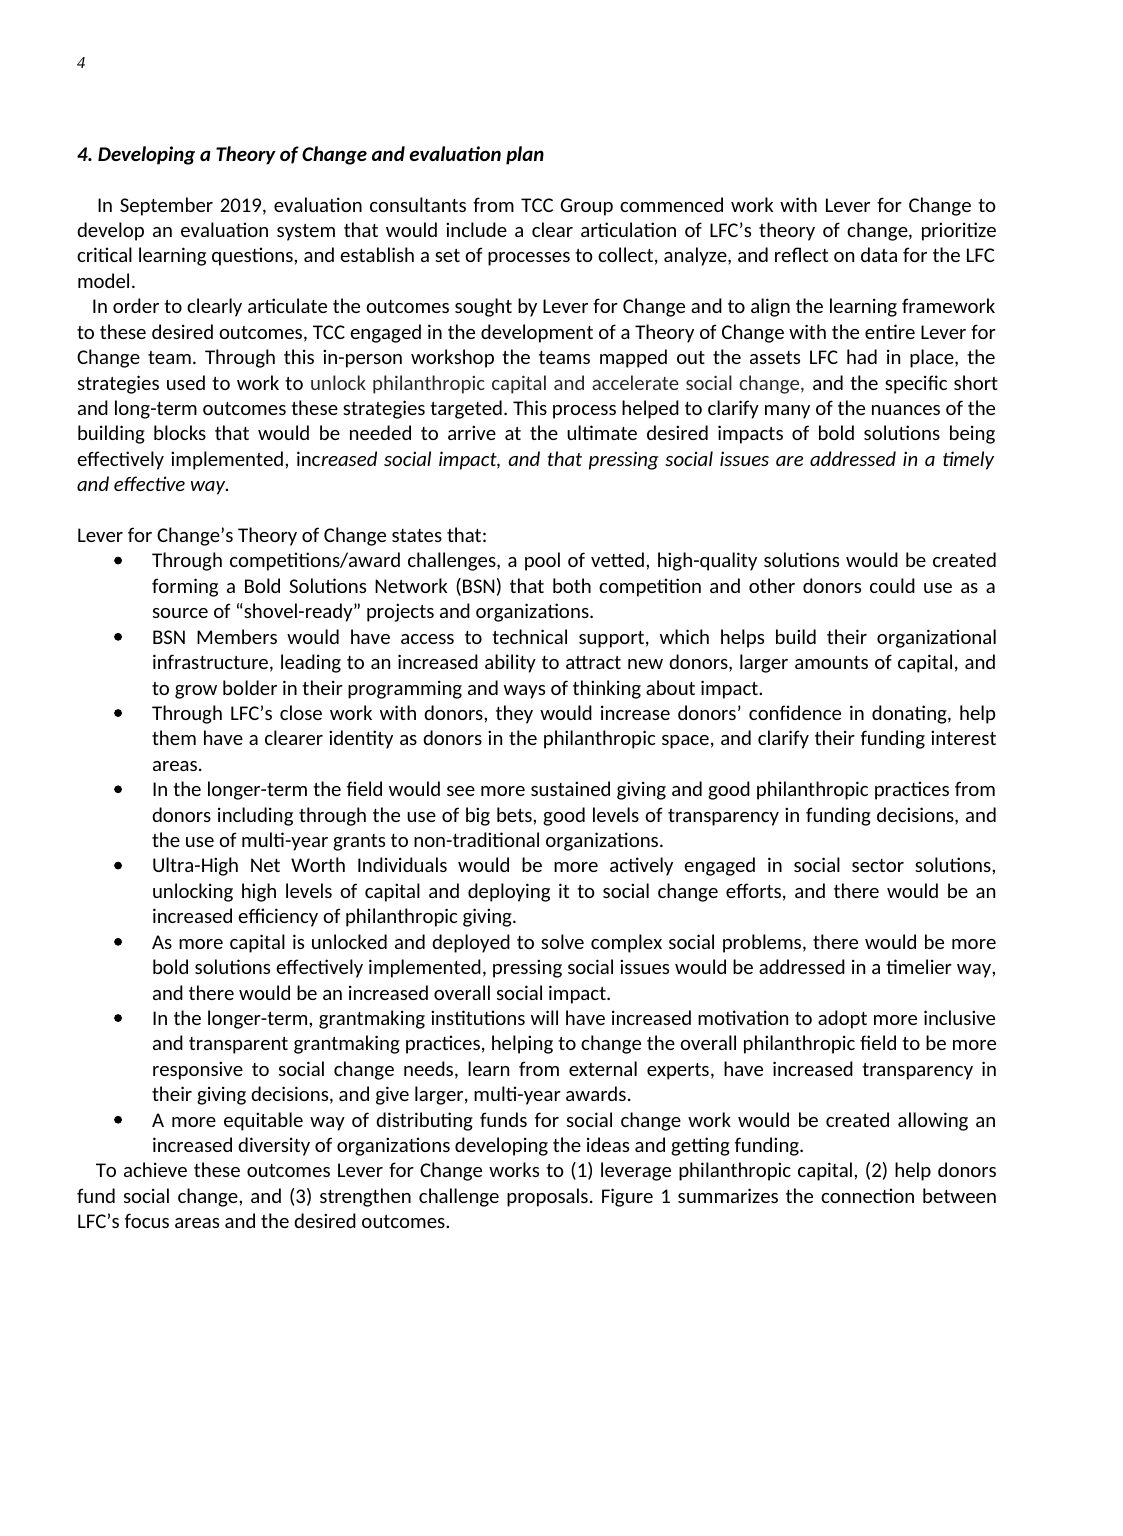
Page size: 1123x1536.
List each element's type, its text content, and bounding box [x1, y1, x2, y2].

list Through LFC’s close work with donors, they would increase donors’ confidence in donating, help them have a clearer identity as donors in the philanthropic space, and clarify their funding interest areas. [114, 700, 998, 776]
list Through competitions/award challenges, a pool of vetted, high-quality solutions would be created forming a Bold Solutions Network (BSN) that both competition and other donors could use as a source of “shovel-ready” projects and organizations. [114, 548, 998, 624]
text 4. Developing a Theory of Change and evaluation plan [77, 141, 998, 167]
list BSN Members would have access to technical support, which helps build their organizational infrastructure, leading to an increased ability to attract new donors, larger amounts of capital, and to grow bolder in their programming and ways of thinking about impact. [114, 624, 998, 700]
list In the longer-term, grantmaking institutions will have increased motivation to adopt more inclusive and transparent grantmaking practices, helping to change the overall philanthropic field to be more responsive to social change needs, learn from external experts, have increased transparency in their giving decisions, and give larger, multi-year awards. [114, 1005, 998, 1107]
text Lever for Change’s Theory of Change states that: [77, 522, 998, 548]
list A more equitable way of distributing funds for social change work would be created allowing an increased diversity of organizations developing the ideas and getting funding. [114, 1107, 998, 1158]
text In order to clearly articulate the outcomes sought by Lever for Change and to align the learning framework to these desired outcomes, TCC engaged in the development of a Theory of Change with the entire Lever for Change team. Through this in-person workshop the teams mapped out the assets LFC had in place, the strategies used to work to unlock philanthropic capital and accelerate social change, and the specific short and long-term outcomes these strategies targeted. This process helped to clarify many of the nuances of the building blocks that would be needed to arrive at the ultimate desired impacts of bold solutions being effectively implemented, increased social impact, and that pressing social issues are addressed in a timely and effective way. [77, 293, 998, 497]
list As more capital is unlocked and deployed to solve complex social problems, there would be more bold solutions effectively implemented, pressing social issues would be addressed in a timelier way, and there would be an increased overall social impact. [114, 929, 998, 1005]
list Ultra-High Net Worth Individuals would be more actively engaged in social sector solutions, unlocking high levels of capital and deploying it to social change efforts, and there would be an increased efficiency of philanthropic giving. [114, 853, 998, 929]
text To achieve these outcomes Lever for Change works to (1) leverage philanthropic capital, (2) help donors fund social change, and (3) strengthen challenge proposals. Figure 1 summarizes the connection between LFC’s focus areas and the desired outcomes. [77, 1158, 998, 1234]
text In September 2019, evaluation consultants from TCC Group commenced work with Lever for Change to develop an evaluation system that would include a clear articulation of LFC’s theory of change, prioritize critical learning questions, and establish a set of processes to collect, analyze, and reflect on data for the LFC model. [77, 192, 998, 293]
list In the longer-term the field would see more sustained giving and good philanthropic practices from donors including through the use of big bets, good levels of transparency in funding decisions, and the use of multi-year grants to non-traditional organizations. [114, 776, 998, 853]
